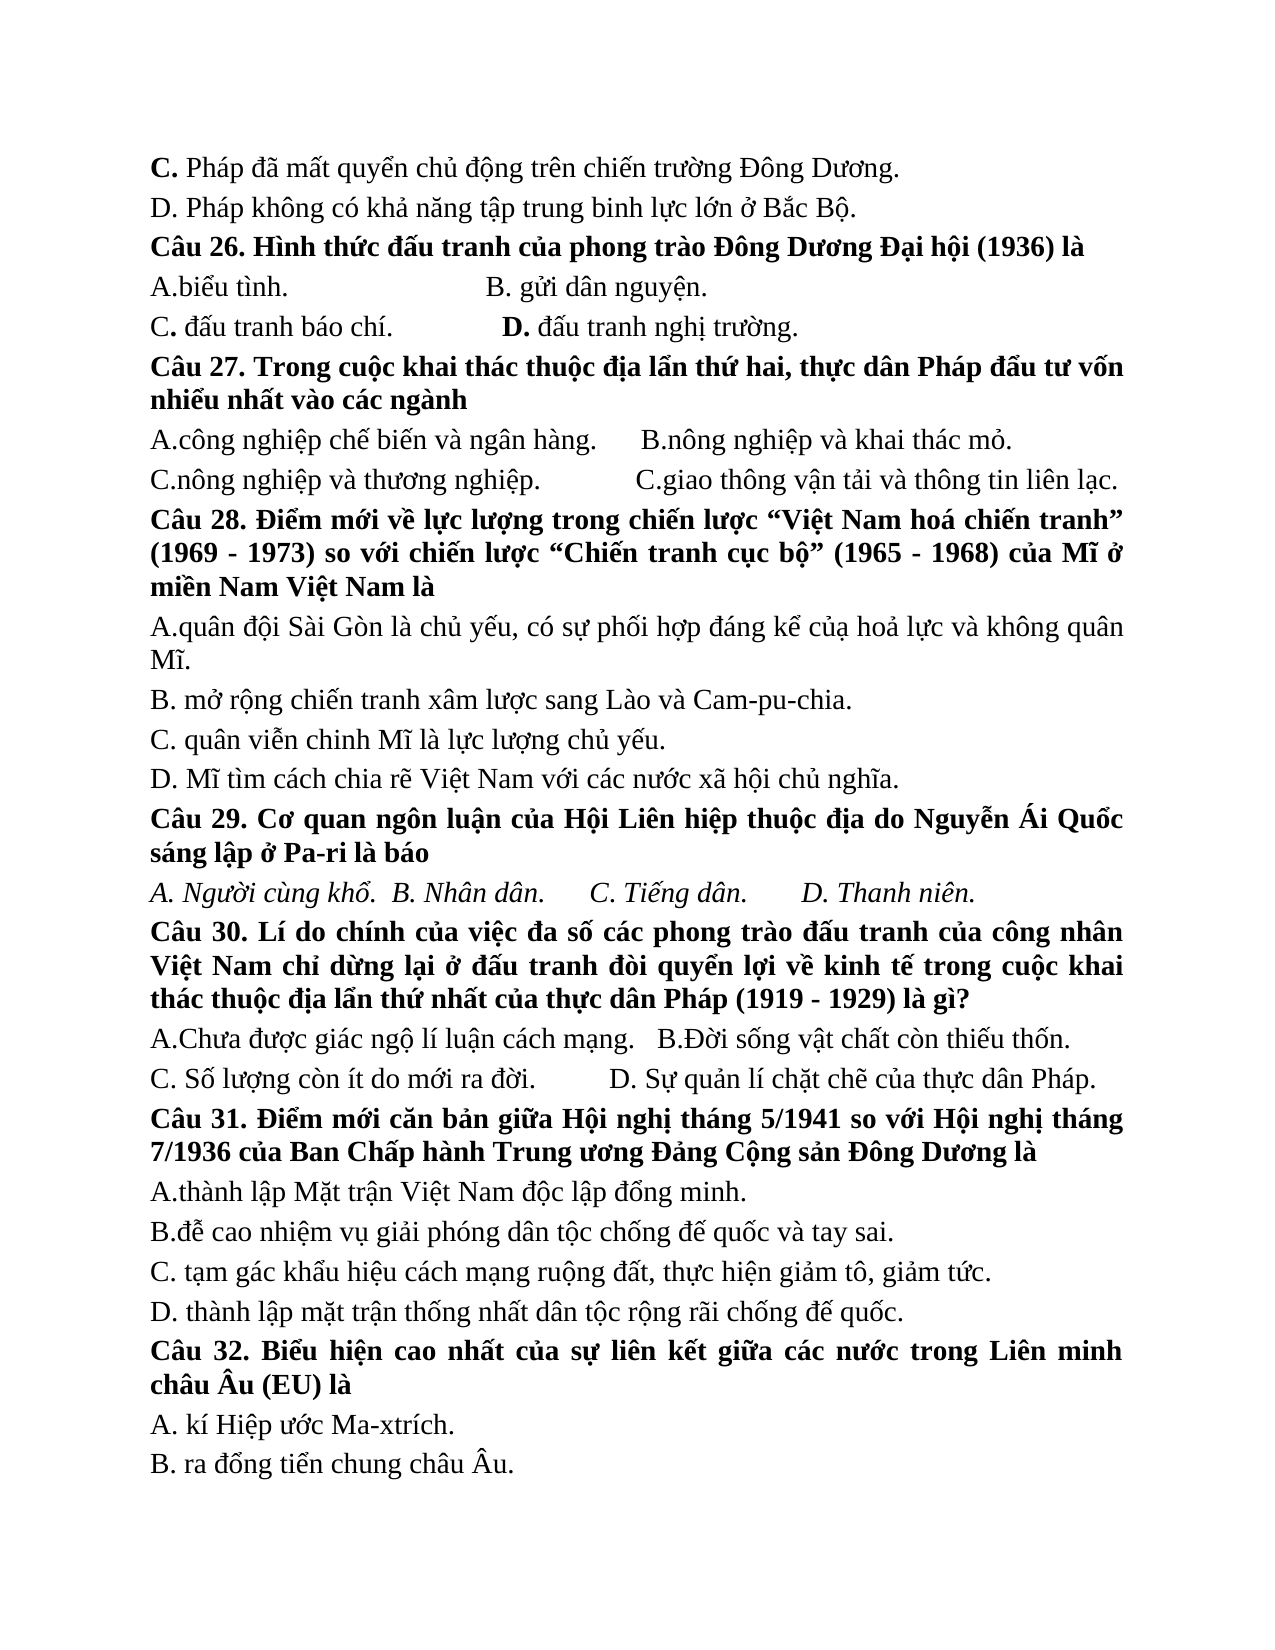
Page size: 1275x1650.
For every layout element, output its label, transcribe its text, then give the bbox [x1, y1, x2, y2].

text Câu 31. Điểm mới căn bản giữa Hội nghị tháng 5/1941 so với Hội nghị tháng 7/1936 của Ban Chấp hành Trung ương Đảng Cộng sản Đông Dương là [150, 1101, 1125, 1168]
text Câu 27. Trong cuộc khai thác thuộc địa lẩn thứ hai, thực dân Pháp đẩu tư vốn nhiểu nhất vào các ngành [150, 349, 1125, 416]
text B.đễ cao nhiệm vụ giải phóng dân tộc chống đế quốc và tay sai. [150, 1214, 1125, 1248]
text C. đấu tranh báo chí. D. đấu tranh nghị trường. [150, 309, 1125, 343]
text C. Số lượng còn ít do mới ra đời. D. Sự quản lí chặt chẽ của thực dân Pháp. [150, 1061, 1125, 1095]
text A. kí Hiệp ước Ma-xtrích. [150, 1407, 1125, 1440]
text D. Pháp không có khả năng tập trung binh lực lớn ở Bắc Bộ. [150, 190, 1125, 223]
text Câu 32. Biểu hiện cao nhất của sự liên kết giữa các nước trong Liên minh châu Âu (EU) là [150, 1333, 1125, 1401]
text C.nông nghiệp và thương nghiệp. C.giao thông vận tải và thông tin liên lạc. [150, 462, 1125, 496]
text Câu 29. Cơ quan ngôn luận của Hội Liên hiệp thuộc địa do Nguyễn Ái Quổc sáng lập ở Pa-ri là báo [150, 801, 1125, 868]
text Câu 26. Hình thức đấu tranh của phong trào Đông Dương Đại hội (1936) là [150, 229, 1125, 263]
text B. mở rộng chiến tranh xâm lược sang Lào và Cam-pu-chia. [150, 682, 1125, 716]
text C. tạm gác khẩu hiệu cách mạng ruộng đất, thực hiện giảm tô, giảm tức. [150, 1254, 1125, 1287]
text D. thành lập mặt trận thống nhất dân tộc rộng rãi chống đế quốc. [150, 1294, 1125, 1327]
text C. quân viễn chinh Mĩ là lực lượng chủ yếu. [150, 722, 1125, 755]
text D. Mĩ tìm cách chia rẽ Việt Nam với các nước xã hội chủ nghĩa. [150, 762, 1125, 795]
text A.công nghiệp chế biến và ngân hàng. B.nông nghiệp và khai thác mỏ. [150, 422, 1125, 456]
text A.thành lập Mặt trận Việt Nam độc lập đổng minh. [150, 1174, 1125, 1208]
text B. ra đổng tiển chung châu Âu. [150, 1447, 1125, 1480]
text A.Chưa được giác ngộ lí luận cách mạng. B.Đời sống vật chất còn thiếu thốn. [150, 1021, 1125, 1055]
text A.biểu tình. B. gửi dân nguyện. [150, 269, 1125, 303]
text Câu 30. Lí do chính của việc đa số các phong trào đấu tranh của công nhân Việt Nam chỉ dừng lại ở đấu tranh đòi quyển lợi về kinh tế trong cuộc khai thác thuộc địa lẩn thứ nhất của thực dân Pháp (1919 - 1929) là gì? [150, 914, 1125, 1015]
text Câu 28. Điểm mới về lực lượng trong chiến lược “Việt Nam hoá chiến tranh” (1969 - 1973) so với chiến lược “Chiến tranh cục bộ” (1965 - 1968) của Mĩ ở miền Nam Việt Nam là [150, 502, 1125, 602]
text A.quân đội Sài Gòn là chủ yếu, có sự phối hợp đáng kể củạ hoả lực và không quân Mĩ. [150, 609, 1125, 676]
text C. Pháp đã mất quyển chủ động trên chiến trường Đông Dương. [150, 150, 1125, 183]
text A. Người cùng khổ. B. Nhân dân. C. Tiếng dân. D. Thanh niên. [150, 875, 1125, 908]
